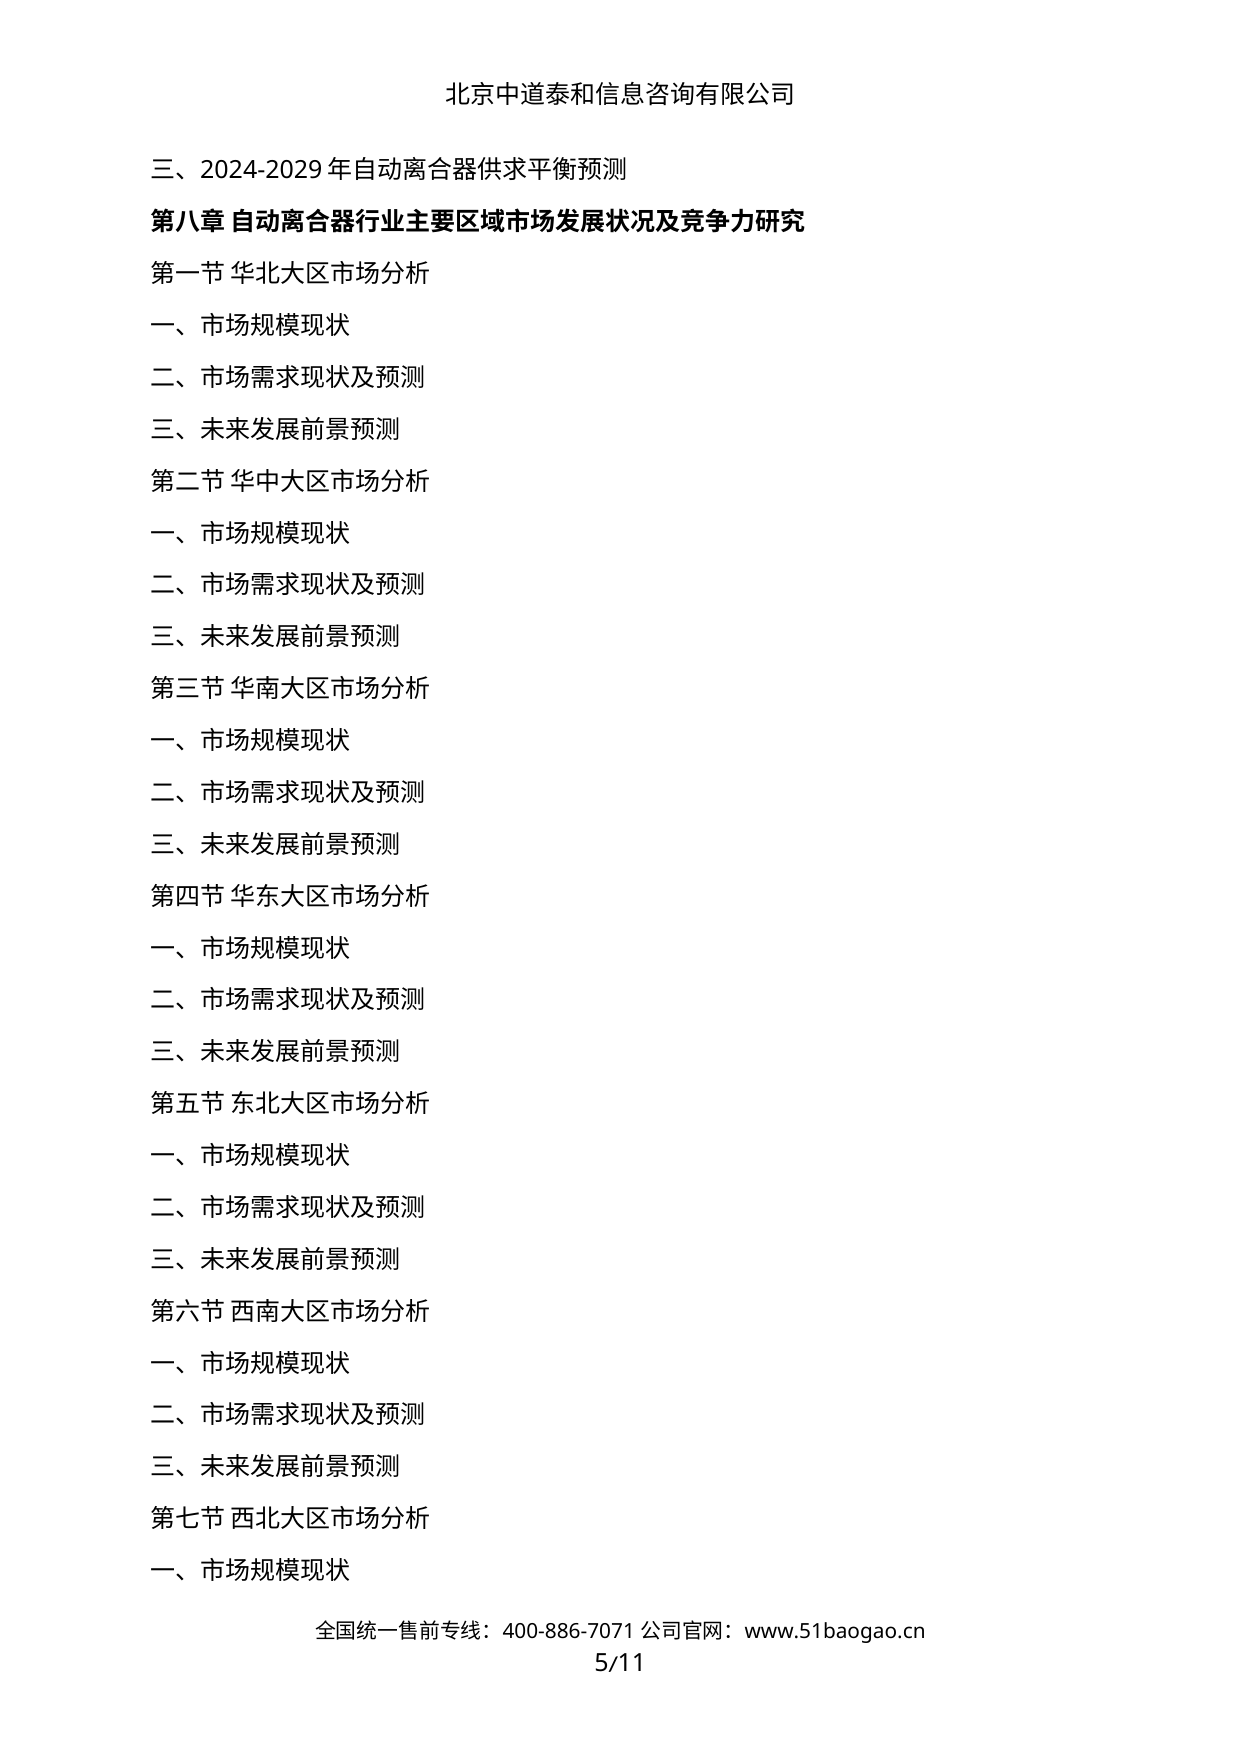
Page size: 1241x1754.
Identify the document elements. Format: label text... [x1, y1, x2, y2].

text 第五节 东北大区市场分析 [150, 1084, 1090, 1120]
text 第七节 西北大区市场分析 [150, 1499, 1090, 1535]
text 第二节 华中大区市场分析 [150, 461, 1090, 497]
text 二、市场需求现状及预测 [150, 565, 1090, 601]
text 第三节 华南大区市场分析 [150, 669, 1090, 705]
text 二、市场需求现状及预测 [150, 1395, 1090, 1431]
text 第六节 西南大区市场分析 [150, 1291, 1090, 1327]
text 第一节 华北大区市场分析 [150, 254, 1090, 290]
text 二、市场需求现状及预测 [150, 772, 1090, 809]
text 三、未来发展前景预测 [150, 1447, 1090, 1483]
text 三、未来发展前景预测 [150, 1032, 1090, 1068]
text 一、市场规模现状 [150, 1551, 1090, 1587]
text 一、市场规模现状 [150, 513, 1090, 549]
text 第八章 自动离合器行业主要区域市场发展状况及竞争力研究 [150, 202, 1090, 238]
text 三、2024-2029年自动离合器供求平衡预测 [150, 150, 1090, 186]
text 三、未来发展前景预测 [150, 409, 1090, 446]
text 第四节 华东大区市场分析 [150, 876, 1090, 912]
text 一、市场规模现状 [150, 928, 1090, 964]
text 一、市场规模现状 [150, 1343, 1090, 1379]
text 二、市场需求现状及预测 [150, 980, 1090, 1016]
text 一、市场规模现状 [150, 1136, 1090, 1172]
text 一、市场规模现状 [150, 721, 1090, 757]
text 一、市场规模现状 [150, 306, 1090, 342]
text 三、未来发展前景预测 [150, 1239, 1090, 1276]
text 三、未来发展前景预测 [150, 617, 1090, 653]
text 三、未来发展前景预测 [150, 824, 1090, 861]
text 二、市场需求现状及预测 [150, 1187, 1090, 1224]
text 二、市场需求现状及预测 [150, 357, 1090, 394]
